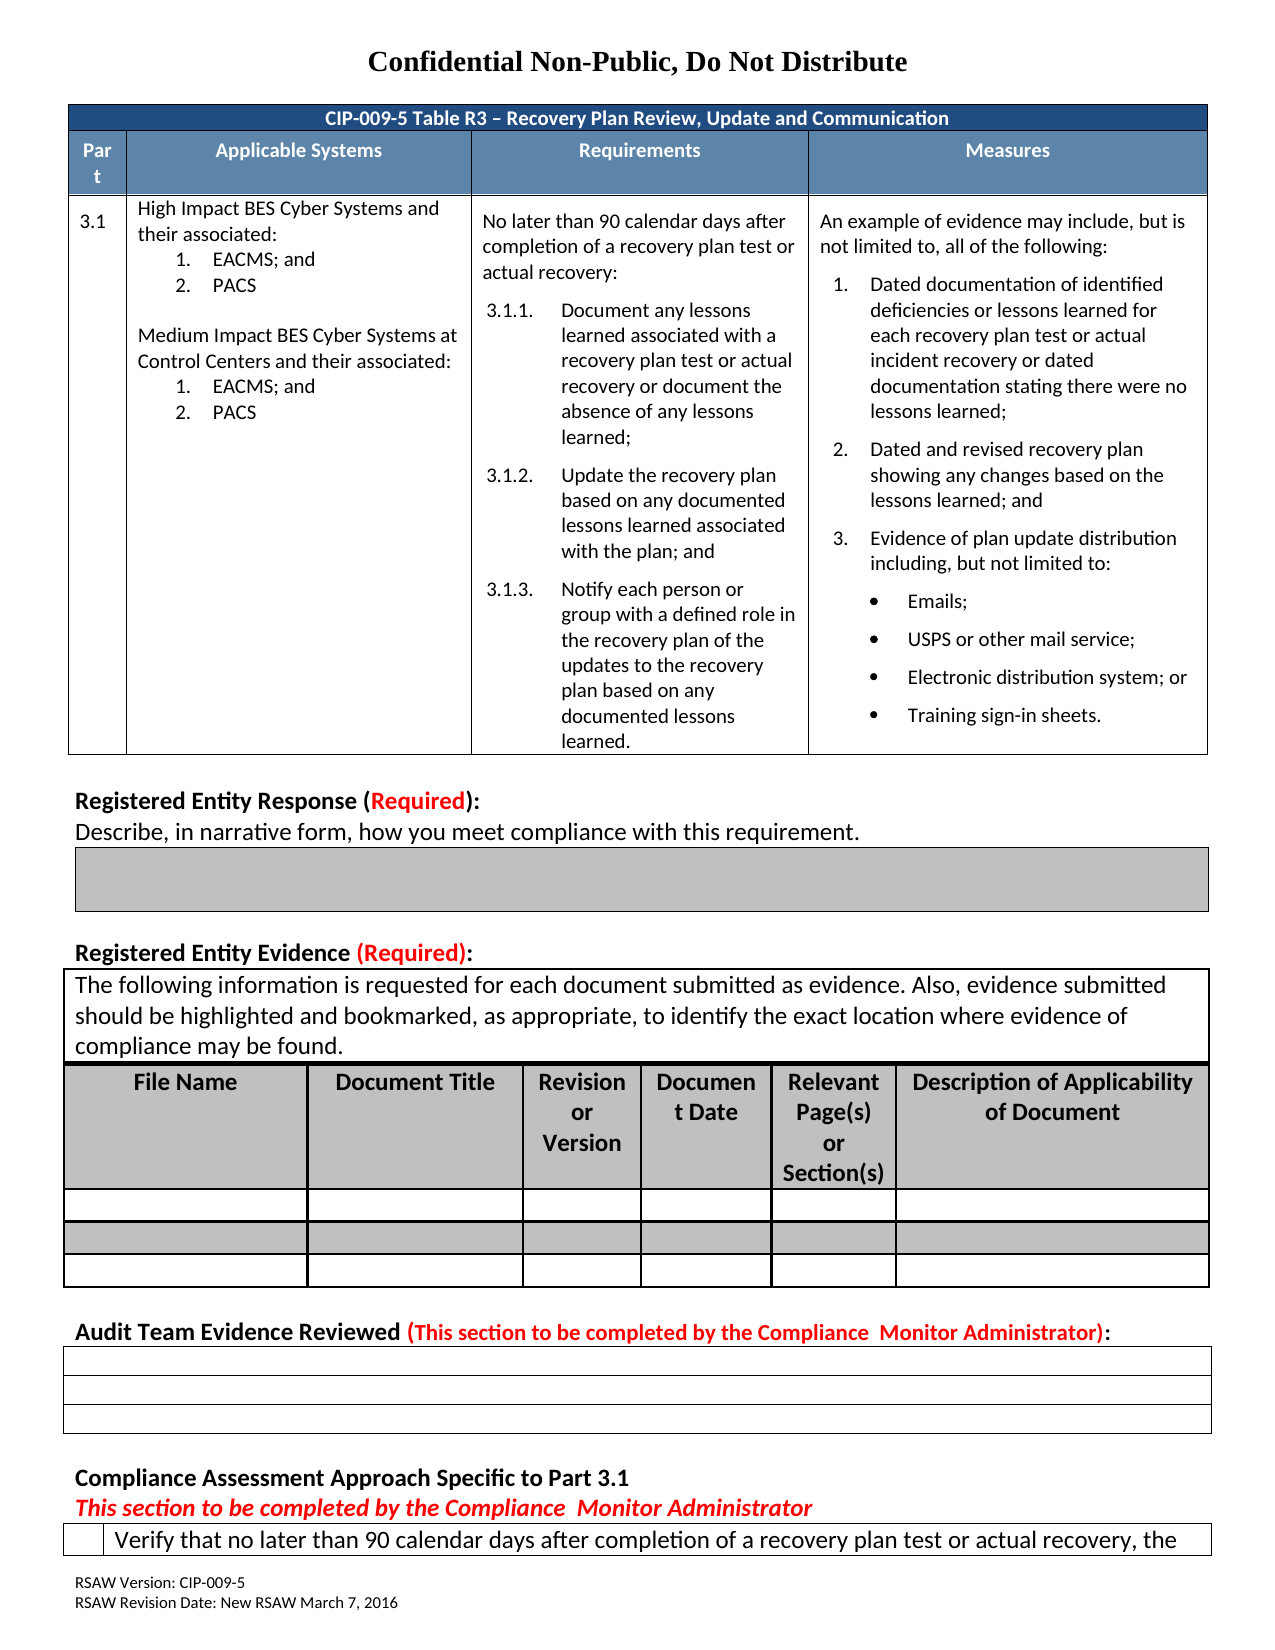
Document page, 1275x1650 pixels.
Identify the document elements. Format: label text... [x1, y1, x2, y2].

table_cell No later than 90 calendar days after completion of a recovery plan test or actual recovery: Document any lessons learned associated with a recovery plan test or actual recovery or document the absence of any lessons learned; Update the recovery plan based on any documented lessons learned associated with the plan; and Notify each person or group with a defined role in the recovery plan of the updates to the recovery plan based on any documented lessons learned. [472, 196, 808, 754]
table_cell Part [69, 131, 126, 194]
table_cell Applicable Systems [127, 131, 471, 194]
text Compliance Assessment Approach Specific to Part 3.1 [75, 1465, 1200, 1492]
table_cell Document Date [642, 1066, 770, 1188]
text Registered Entity Evidence (Required): [75, 940, 1200, 967]
table_cell An example of evidence may include, but is not limited to, all of the following: Dated documentation of identified deficiencies or lessons learned for each recovery plan test or actual incident recovery or dated documentation stating there were no lessons learned; Dated and revised recovery plan showing any changes based on the lessons learned; and Evidence of plan update distribution including, but not limited to: Emails; USPS or other mail service; Electronic distribution system; or Training sign-in sheets. [809, 196, 1207, 754]
table_cell Measures [809, 131, 1207, 194]
text Registered Entity Response (Required): [75, 786, 1200, 816]
table_cell [524, 1223, 640, 1253]
table_cell Revision or Version [524, 1066, 640, 1188]
table_cell [309, 1255, 522, 1286]
table_cell [65, 1190, 306, 1220]
table_cell High Impact BES Cyber Systems and their associated: EACMS; and PACS Medium Impact BES Cyber Systems at Control Centers and their associated: EACMS; and PACS [127, 196, 471, 754]
table_header CIP-009-5 Table R3 – Recovery Plan Review, Update and Communication [69, 105, 1207, 130]
table_cell [642, 1223, 770, 1253]
table_header The following information is requested for each document submitted as evidence. Also, evidence submitted should be highlighted and bookmarked, as appropriate, to identify the exact location where evidence of compliance may be found. [65, 970, 1208, 1061]
table_cell Relevant Page(s) or Section(s) [773, 1066, 895, 1188]
table_cell [64, 1405, 1211, 1433]
table_header [64, 1524, 103, 1554]
table_cell [897, 1190, 1208, 1220]
table_cell [309, 1223, 522, 1253]
table_cell [309, 1190, 522, 1220]
table_cell [897, 1255, 1208, 1286]
table_cell Document Title [309, 1066, 522, 1188]
table_cell [64, 1376, 1211, 1404]
table_cell [524, 1255, 640, 1286]
table_cell [773, 1255, 895, 1286]
table_cell [642, 1255, 770, 1286]
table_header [104, 1524, 1211, 1554]
text This section to be completed by the Compliance Monitor Administrator [75, 1492, 1200, 1523]
text Describe, in narrative form, how you meet compliance with this requirement. [75, 816, 1200, 847]
table_cell [65, 1223, 306, 1253]
table_cell [642, 1190, 770, 1220]
table_cell [897, 1223, 1208, 1253]
table_cell File Name [65, 1066, 306, 1188]
table_header [64, 1347, 1211, 1375]
table_cell 3.1 [69, 196, 126, 754]
text Audit Team Evidence Reviewed (This section to be completed by the Compliance Monitor Administrator): [75, 1318, 1200, 1346]
table_cell Requirements [472, 131, 808, 194]
table_cell [773, 1223, 895, 1253]
table_cell [524, 1190, 640, 1220]
table_cell [773, 1190, 895, 1220]
table_cell [65, 1255, 306, 1286]
table_cell Description of Applicability of Document [897, 1066, 1208, 1188]
